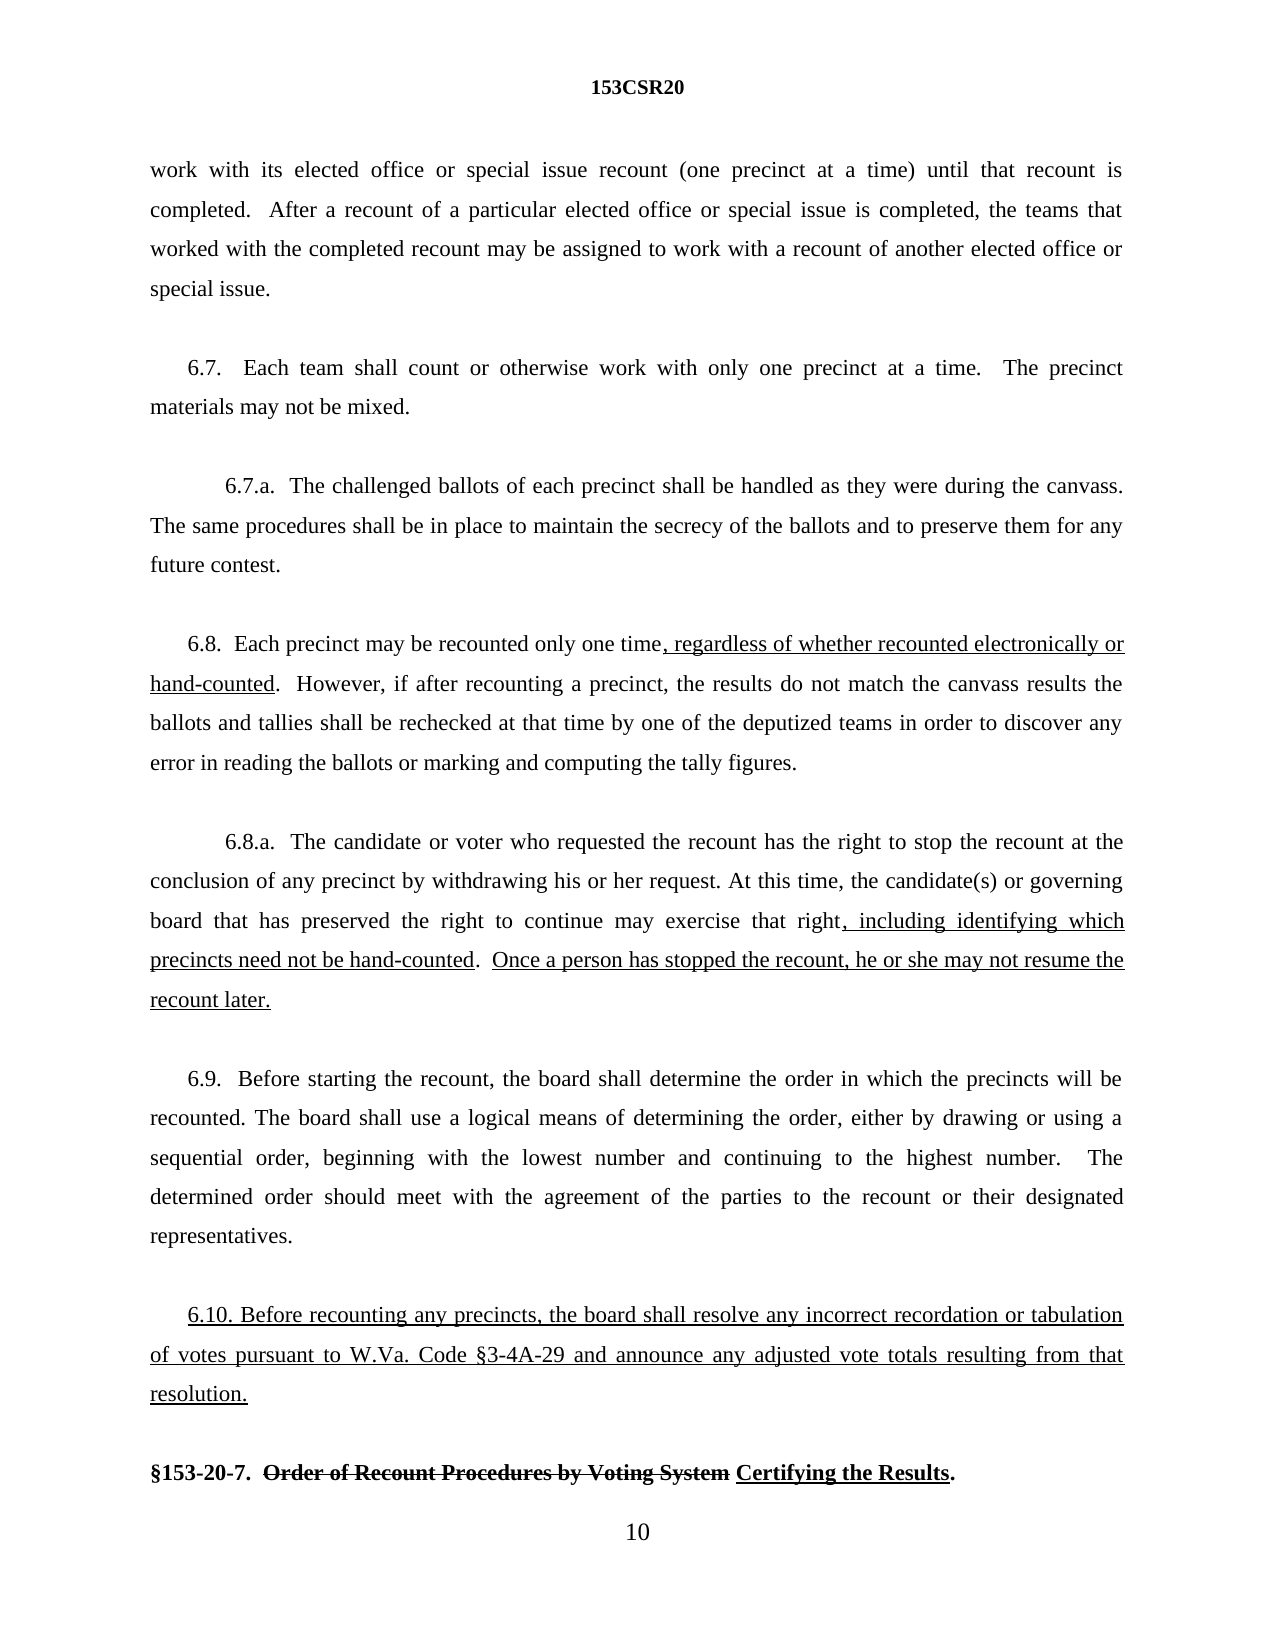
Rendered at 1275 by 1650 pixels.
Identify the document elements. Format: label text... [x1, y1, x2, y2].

text 6.9. Before starting the recount, the board shall determine the order in which the precincts will be recounted. The board shall use a logical means of determining the order, either by drawing or using a sequential order, beginning with the lowest number and continuing to the highest number. The determined order should meet with the agreement of the parties to the recount or their designated representatives. [150, 1064, 1125, 1249]
text 6.10. Before recounting any precincts, the board shall resolve any incorrect recordation or tabulation of votes pursuant to W.Va. Code §3-4A-29 and announce any adjusted vote totals resulting from that resolution. [150, 1365, 1125, 1407]
text 6.7. Each team shall count or otherwise work with only one precinct at a time. The precinct materials may not be mixed. [150, 354, 1125, 420]
text 6.8. Each precinct may be recounted only one time, regardless of whether recounted electronically or hand-counted. However, if after recounting a precinct, the results do not match the canvass results the ballots and tallies shall be rechecked at that time by one of the deputized teams in order to discover any error in reading the ballots or marking and computing the tally figures. [150, 630, 1125, 775]
text 6.7.a. The challenged ballots of each precinct shall be handled as they were during the canvass. The same procedures shall be in place to maintain the secrecy of the ballots and to preserve them for any future contest. [150, 472, 1125, 578]
text 6.8.a. The candidate or voter who requested the recount has the right to stop the recount at the conclusion of any precinct by withdrawing his or her request. At this time, the candidate(s) or governing board that has preserved the right to continue may exercise that right, including identifying which precincts need not be hand-counted. Once a person has stopped the recount, he or she may not resume the recount later. [150, 828, 1125, 1012]
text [150, 157, 1125, 301]
text §153-20-7. Order of Recount Procedures by Voting System Certifying the Results. [150, 1459, 1125, 1486]
text 6.10. Before recounting any precincts, the board shall resolve any incorrect recordation or tabulation of votes pursuant to W.Va. Code §3-4A-29 and announce any adjusted vote totals resulting from that resolution. [150, 1301, 1125, 1364]
